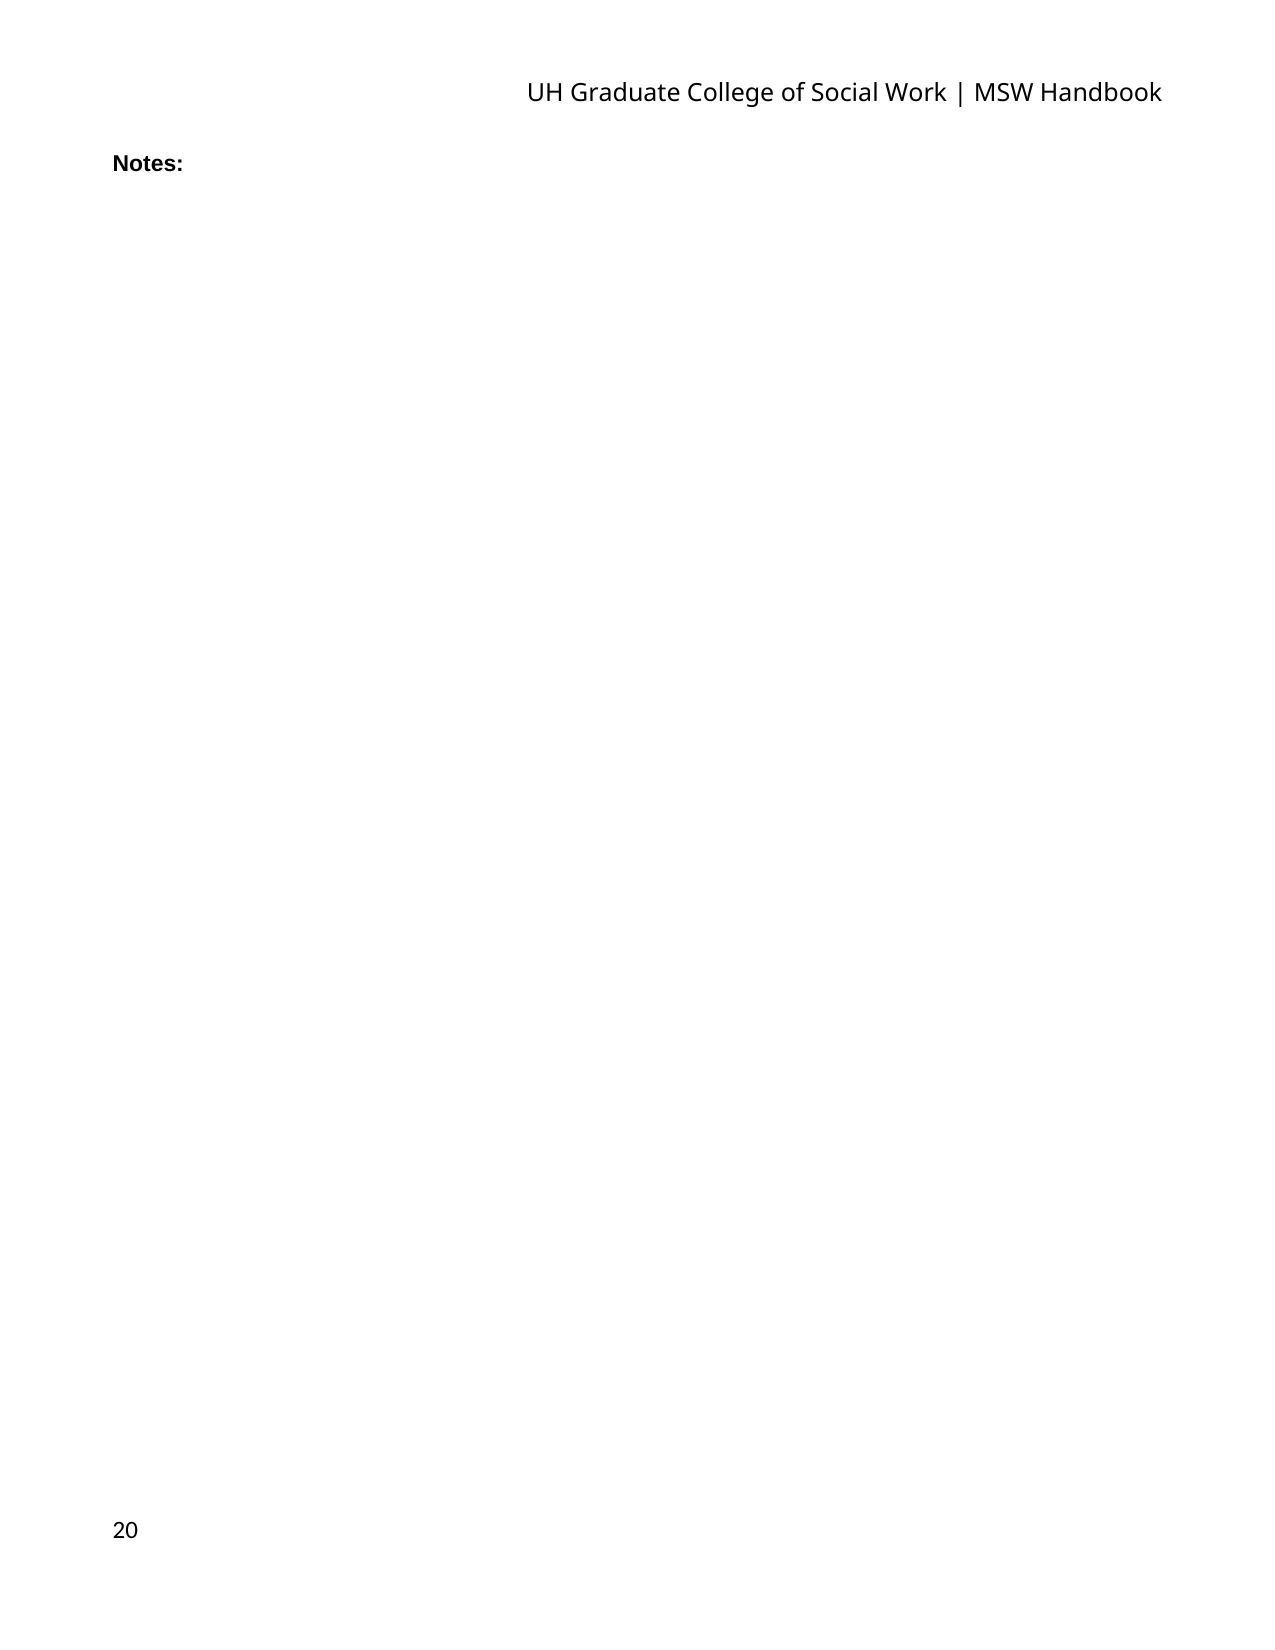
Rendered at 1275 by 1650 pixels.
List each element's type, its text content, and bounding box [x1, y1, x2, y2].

text Notes: [112, 150, 1162, 176]
